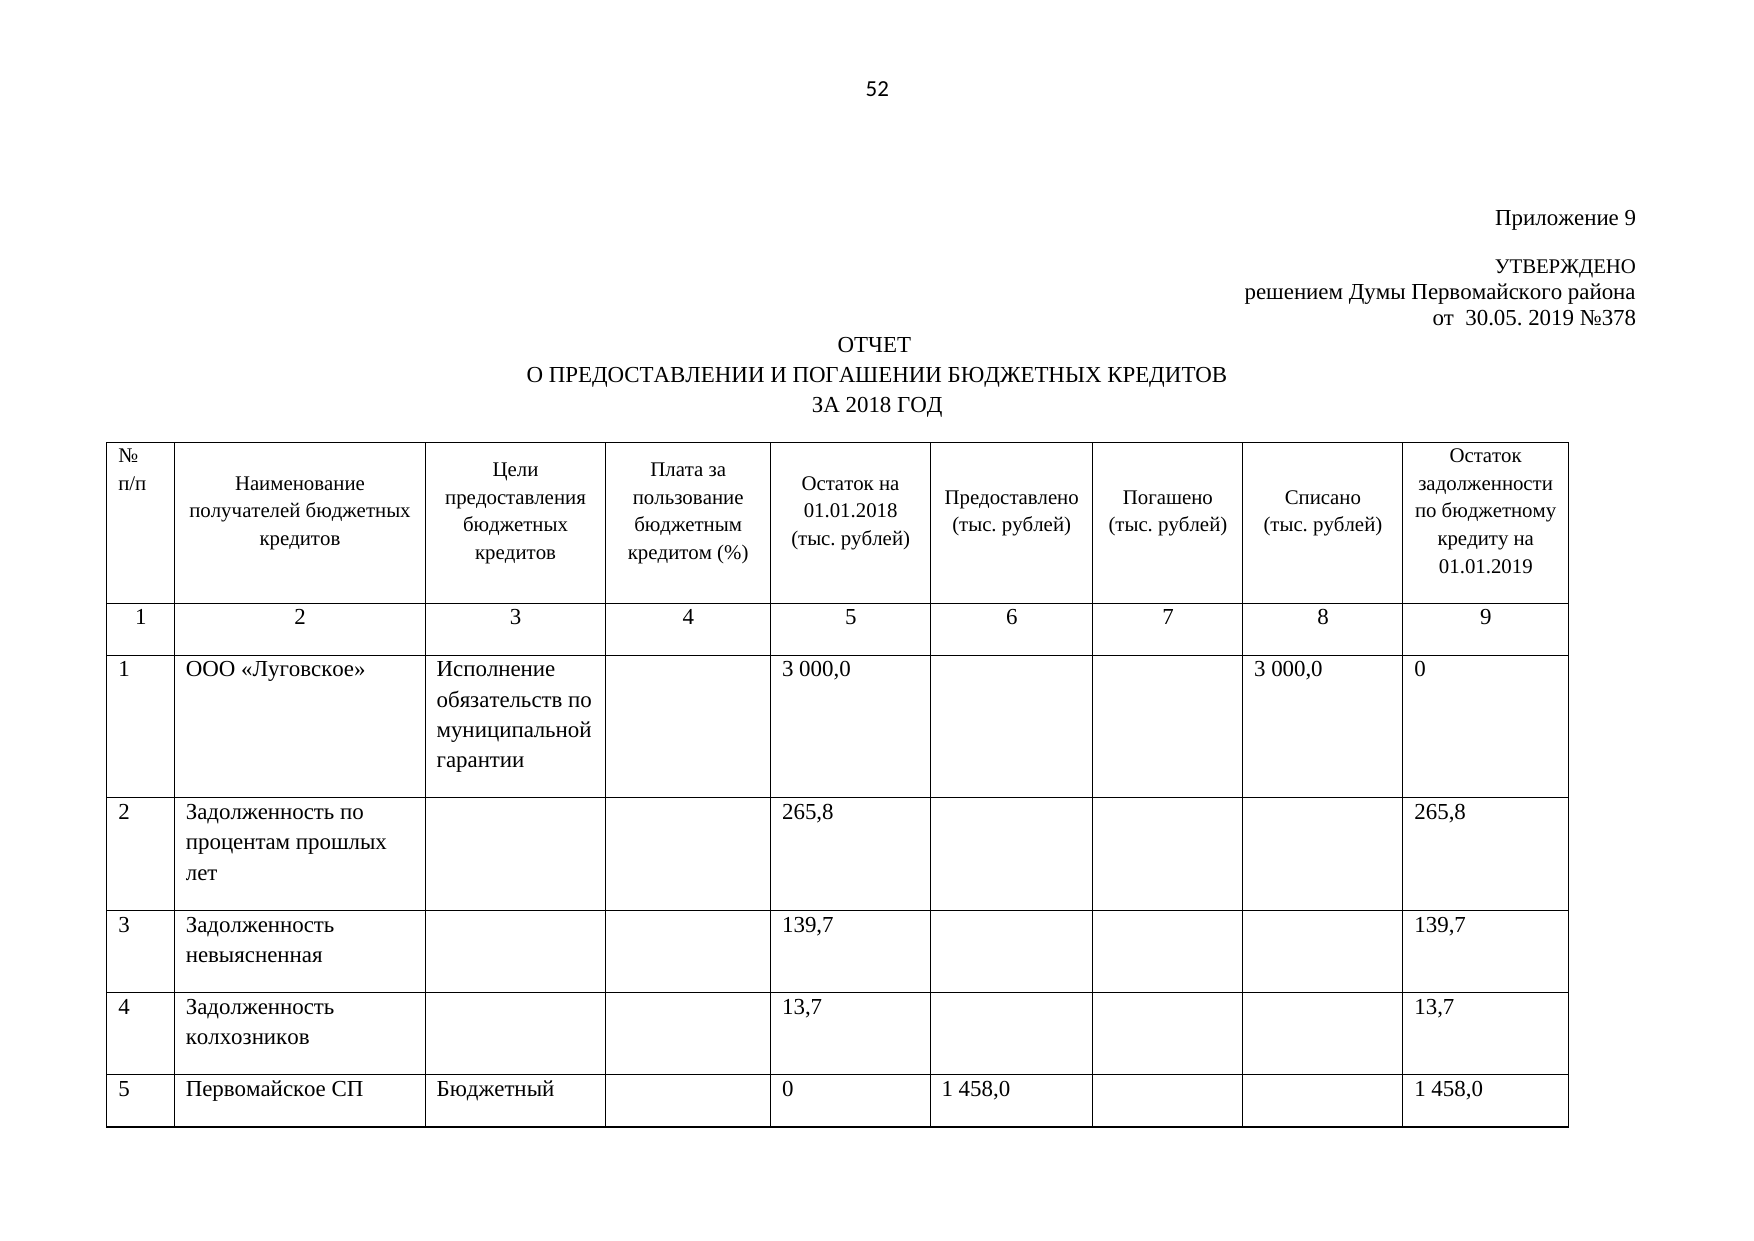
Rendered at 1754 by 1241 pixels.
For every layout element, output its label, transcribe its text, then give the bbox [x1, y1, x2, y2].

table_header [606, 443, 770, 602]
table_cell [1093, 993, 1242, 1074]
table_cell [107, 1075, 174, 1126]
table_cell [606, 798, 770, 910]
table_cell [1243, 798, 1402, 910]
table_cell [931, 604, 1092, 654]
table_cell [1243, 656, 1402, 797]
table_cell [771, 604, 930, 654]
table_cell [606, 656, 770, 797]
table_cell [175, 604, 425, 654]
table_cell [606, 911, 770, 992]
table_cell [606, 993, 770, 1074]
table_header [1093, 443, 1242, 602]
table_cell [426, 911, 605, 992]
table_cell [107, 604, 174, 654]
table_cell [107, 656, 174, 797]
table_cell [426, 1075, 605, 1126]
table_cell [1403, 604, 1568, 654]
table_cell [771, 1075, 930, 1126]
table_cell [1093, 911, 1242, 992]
text УТВЕРЖДЕНО [118, 254, 1636, 278]
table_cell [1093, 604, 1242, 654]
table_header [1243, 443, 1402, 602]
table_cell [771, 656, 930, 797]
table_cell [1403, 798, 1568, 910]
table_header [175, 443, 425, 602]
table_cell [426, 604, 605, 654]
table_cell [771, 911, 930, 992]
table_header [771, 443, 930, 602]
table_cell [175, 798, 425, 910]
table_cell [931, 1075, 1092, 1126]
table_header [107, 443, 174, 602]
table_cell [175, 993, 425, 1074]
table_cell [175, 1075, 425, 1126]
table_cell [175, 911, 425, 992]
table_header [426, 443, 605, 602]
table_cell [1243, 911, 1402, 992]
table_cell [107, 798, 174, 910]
text ОТЧЕТ О ПРЕДОСТАВЛЕНИИ И ПОГАШЕНИИ БЮДЖЕТНЫХ КРЕДИТОВ ЗА 2018 ГОД [118, 331, 1636, 417]
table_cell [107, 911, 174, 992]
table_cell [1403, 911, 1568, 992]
text от 30.05. 2019 №378 [118, 304, 1636, 331]
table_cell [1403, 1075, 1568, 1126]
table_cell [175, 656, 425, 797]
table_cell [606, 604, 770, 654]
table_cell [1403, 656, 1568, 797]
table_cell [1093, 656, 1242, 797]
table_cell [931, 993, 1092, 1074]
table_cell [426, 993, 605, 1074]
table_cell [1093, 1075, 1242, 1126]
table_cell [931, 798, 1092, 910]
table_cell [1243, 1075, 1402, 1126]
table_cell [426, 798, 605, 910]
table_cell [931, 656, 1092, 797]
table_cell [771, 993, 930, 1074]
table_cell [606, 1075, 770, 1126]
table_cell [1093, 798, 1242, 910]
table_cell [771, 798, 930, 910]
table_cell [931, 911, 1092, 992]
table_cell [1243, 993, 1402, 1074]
text решением Думы Первомайского района [118, 278, 1636, 304]
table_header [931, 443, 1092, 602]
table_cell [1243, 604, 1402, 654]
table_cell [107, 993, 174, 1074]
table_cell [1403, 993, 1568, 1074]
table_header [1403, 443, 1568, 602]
text Приложение 9 [118, 203, 1636, 230]
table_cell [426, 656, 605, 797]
